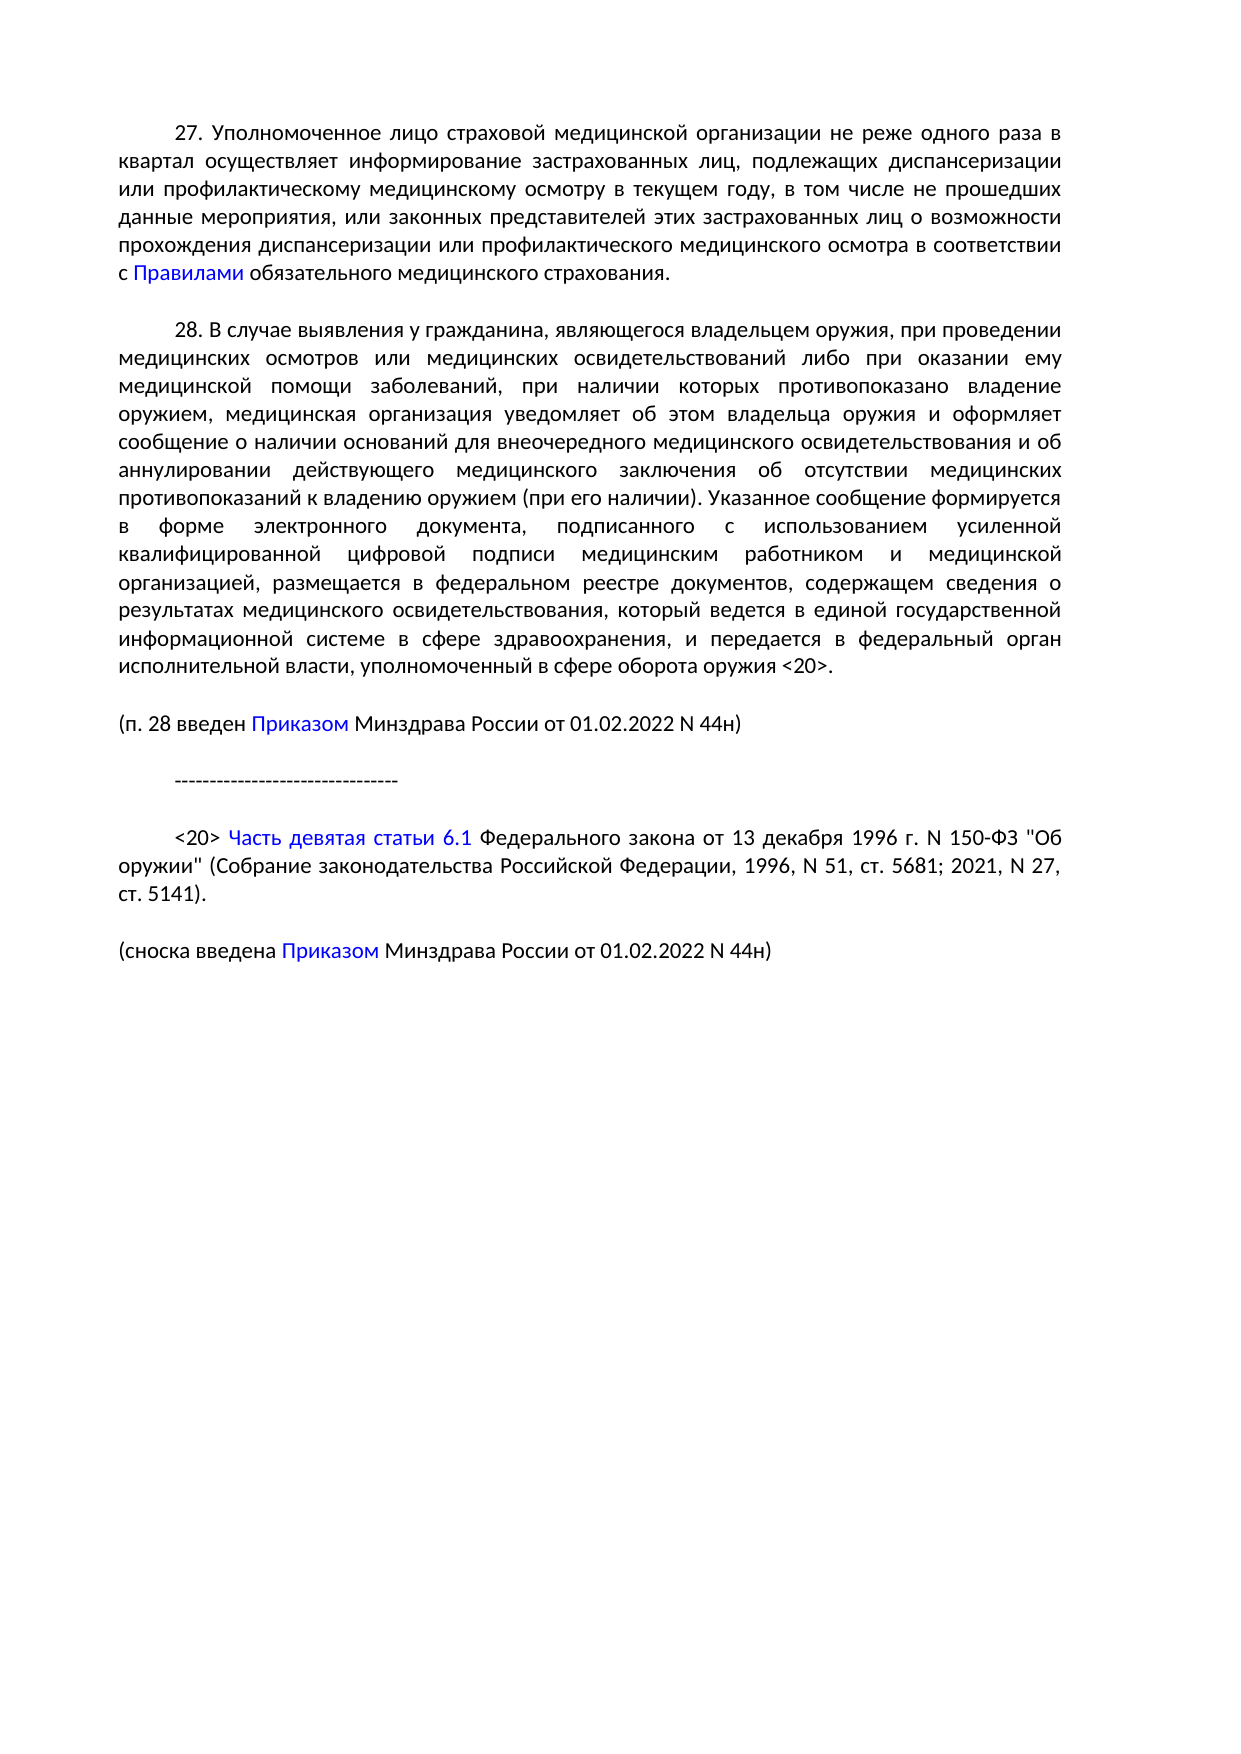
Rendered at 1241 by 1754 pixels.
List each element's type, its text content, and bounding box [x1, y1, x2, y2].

text (сноска введена Приказом Минздрава России от 01.02.2022 N 44н) [118, 936, 1063, 964]
text 27. Уполномоченное лицо страховой медицинской организации не реже одного раза в квартал осуществляет информирование застрахованных лиц, подлежащих диспансеризации или профилактическому медицинскому осмотру в текущем году, в том числе не прошедших данные мероприятия, или законных представителей этих застрахованных лиц о возможности прохождения диспансеризации или профилактического медицинского осмотра в соответствии с Правилами обязательного медицинского страхования. [118, 118, 1063, 286]
text <20> Часть девятая статьи 6.1 Федерального закона от 13 декабря 1996 г. N 150-ФЗ "Об оружии" (Собрание законодательства Российской Федерации, 1996, N 51, ст. 5681; 2021, N 27, ст. 5141). [118, 823, 1063, 907]
text (п. 28 введен Приказом Минздрава России от 01.02.2022 N 44н) [118, 709, 1063, 737]
text 28. В случае выявления у гражданина, являющегося владельцем оружия, при проведении медицинских осмотров или медицинских освидетельствований либо при оказании ему медицинской помощи заболеваний, при наличии которых противопоказано владение оружием, медицинская организация уведомляет об этом владельца оружия и оформляет сообщение о наличии оснований для внеочередного медицинского освидетельствования и об аннулировании действующего медицинского заключения об отсутствии медицинских противопоказаний к владению оружием (при его наличии). Указанное сообщение формируется в форме электронного документа, подписанного с использованием усиленной квалифицированной цифровой подписи медицинским работником и медицинской организацией, размещается в федеральном реестре документов, содержащем сведения о результатах медицинского освидетельствования, который ведется в единой государственной информационной системе в сфере здравоохранения, и передается в федеральный орган исполнительной власти, уполномоченный в сфере оборота оружия <20>. [118, 315, 1063, 680]
text -------------------------------- [118, 766, 1063, 794]
